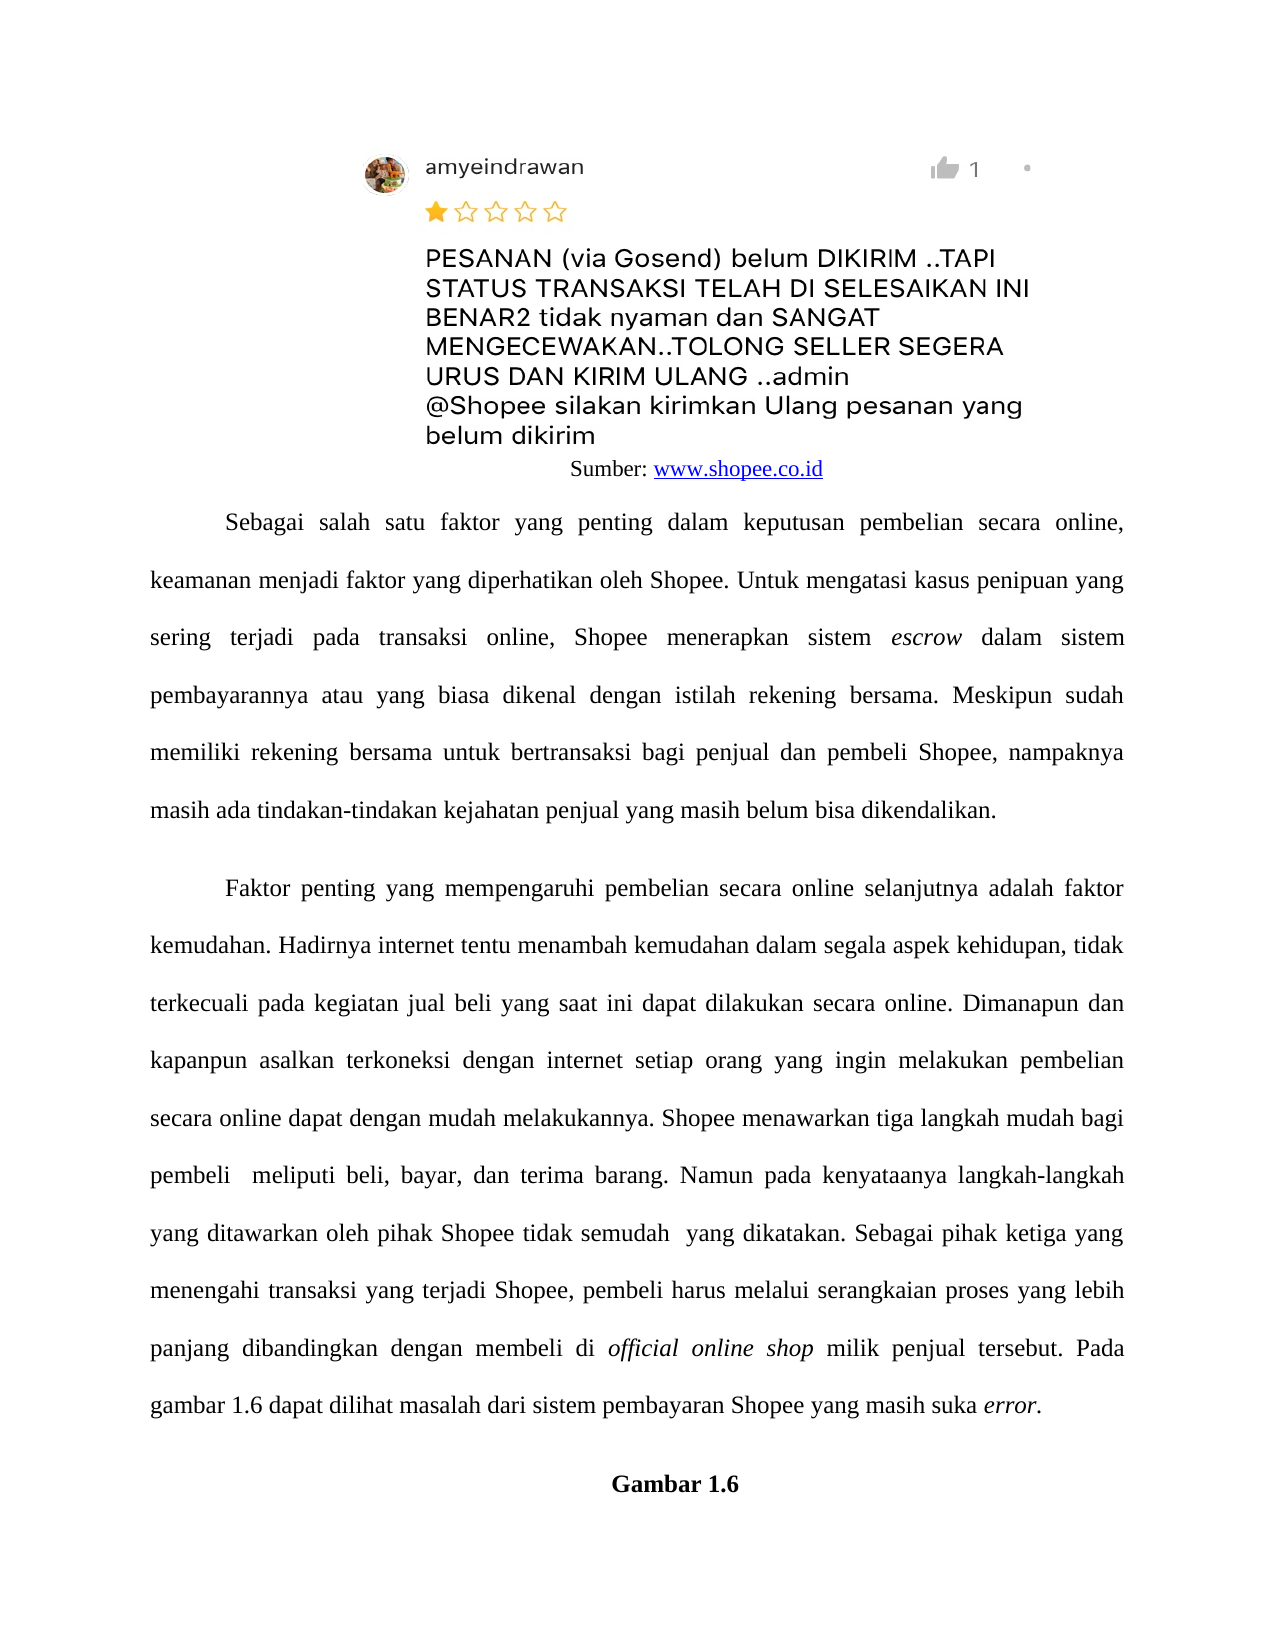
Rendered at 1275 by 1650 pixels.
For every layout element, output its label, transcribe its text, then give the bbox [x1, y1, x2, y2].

text Sumber: www.shopee.co.id [268, 454, 1125, 481]
text Faktor penting yang mempengaruhi pembelian secara online selanjutnya adalah faktor kemudahan. Hadirnya internet tentu menambah kemudahan dalam segala aspek kehidupan, tidak terkecuali pada kegiatan jual beli yang saat ini dapat dilakukan secara online. Dimanapun dan kapanpun asalkan terkoneksi dengan internet setiap orang yang ingin melakukan pembelian secara online dapat dengan mudah melakukannya. Shopee menawarkan tiga langkah mudah bagi pembeli meliputi beli, bayar, dan terima barang. Namun pada kenyataanya langkah-langkah yang ditawarkan oleh pihak Shopee tidak semudah yang dikatakan. Sebagai pihak ketiga yang menengahi transaksi yang terjadi Shopee, pembeli harus melalui serangkaian proses yang lebih panjang dibandingkan dengan membeli di official online shop milik penjual tersebut. Pada gambar 1.6 dapat dilihat masalah dari sistem pembayaran Shopee yang masih suka error. [150, 873, 1125, 1419]
picture [362, 150, 1031, 455]
list Gambar 1.6 [225, 1469, 1125, 1498]
text Sebagai salah satu faktor yang penting dalam keputusan pembelian secara online, keamanan menjadi faktor yang diperhatikan oleh Shopee. Untuk mengatasi kasus penipuan yang sering terjadi pada transaksi online, Shopee menerapkan sistem escrow dalam sistem pembayarannya atau yang biasa dikenal dengan istilah rekening bersama. Meskipun sudah memiliki rekening bersama untuk bertransaksi bagi penjual dan pembeli Shopee, nampaknya masih ada tindakan-tindakan kejahatan penjual yang masih belum bisa dikendalikan. [150, 507, 1125, 823]
